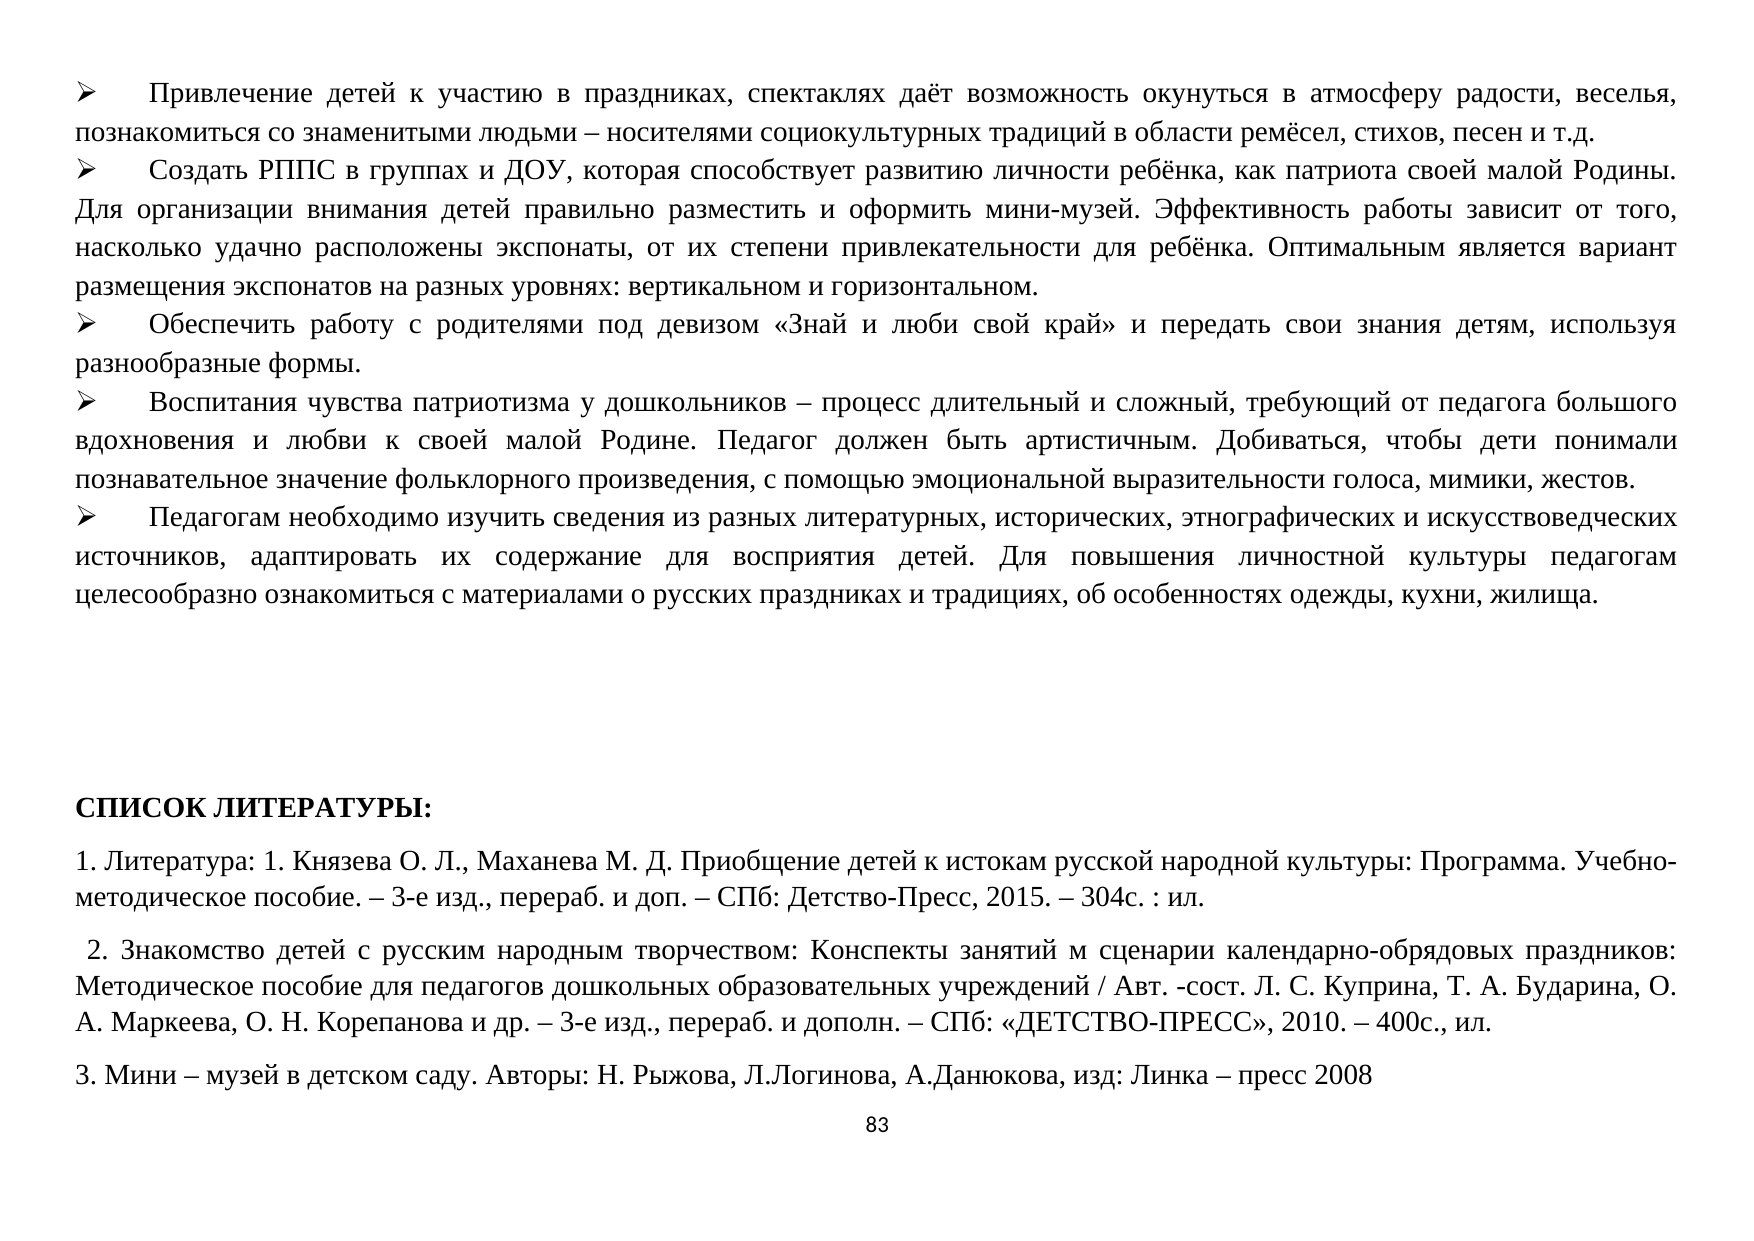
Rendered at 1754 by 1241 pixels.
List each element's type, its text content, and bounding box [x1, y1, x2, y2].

text 3. Мини – музей в детском саду. Авторы: Н. Рыжова, Л.Логинова, А.Данюкова, изд: Линка – пресс 2008 [75, 1057, 1679, 1091]
list Привлечение детей к участию в праздниках, спектаклях даёт возможность окунуться в атмосферу радости, веселья, познакомиться со знаменитыми людьми – носителями социокультурных традиций в области ремёсел, стихов, песен и т.д. [75, 75, 1679, 147]
text СПИСОК ЛИТЕРАТУРЫ: [75, 790, 1679, 824]
list Создать РППС в группах и ДОУ, которая способствует развитию личности ребёнка, как патриота своей малой Родины. Для организации внимания детей правильно разместить и оформить мини-музей. Эффективность работы зависит от того, насколько удачно расположены экспонаты, от их степени привлекательности для ребёнка. Оптимальным является вариант размещения экспонатов на разных уровнях: вертикальном и горизонтальном. [75, 152, 1679, 301]
list Обеспечить работу с родителями под девизом «Знай и люби свой край» и передать свои знания детям, используя разнообразные формы. [75, 306, 1679, 379]
list Воспитания чувства патриотизма у дошкольников – процесс длительный и сложный, требующий от педагога большого вдохновения и любви к своей малой Родине. Педагог должен быть артистичным. Добиваться, чтобы дети понимали познавательное значение фольклорного произведения, с помощью эмоциональной выразительности голоса, мимики, жестов. [75, 384, 1679, 494]
text 1. Литература: 1. Князева О. Л., Маханева М. Д. Приобщение детей к истокам русской народной культуры: Программа. Учебно-методическое пособие. – 3-е изд., перераб. и доп. – СПб: Детство-Пресс, 2015. – 304с. : ил. [75, 843, 1679, 913]
list Педагогам необходимо изучить сведения из разных литературных, исторических, этнографических и искусствоведческих источников, адаптировать их содержание для восприятия детей. Для повышения личностной культуры педагогам целесообразно ознакомиться с материалами о русских праздниках и традициях, об особенностях одежды, кухни, жилища. [75, 499, 1679, 610]
text 2. Знакомство детей с русским народным творчеством: Конспекты занятий м сценарии календарно-обрядовых праздников: Методическое пособие для педагогов дошкольных образовательных учреждений / Авт. -сост. Л. С. Куприна, Т. А. Бударина, О. А. Маркеева, О. Н. Корепанова и др. – 3-е изд., перераб. и дополн. – СПб: «ДЕТСТВО-ПРЕСС», 2010. – 400с., ил. [75, 932, 1679, 1038]
